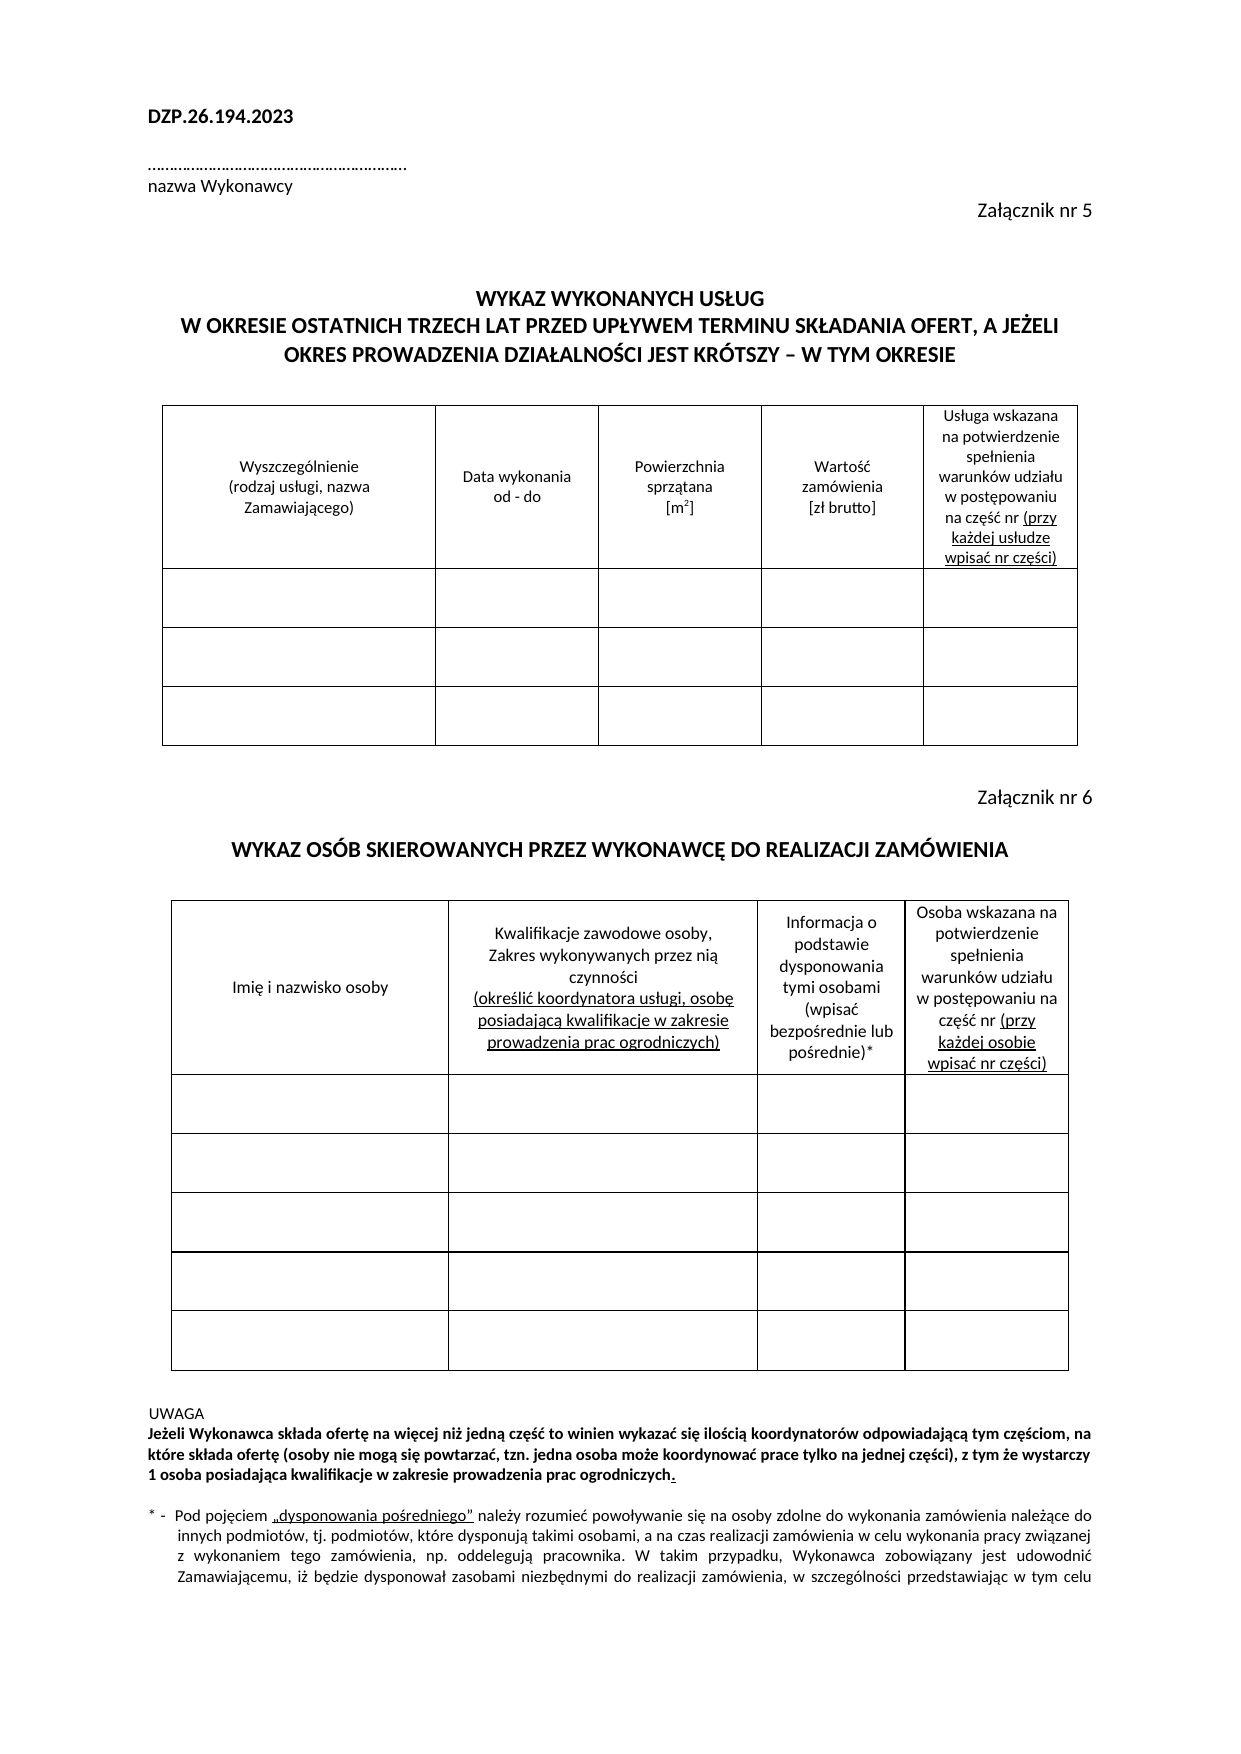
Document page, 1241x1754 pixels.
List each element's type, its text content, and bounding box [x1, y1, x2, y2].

table_header Kwalifikacje zawodowe osoby, Zakres wykonywanych przez nią czynności (określić koordynatora usługi, osobę posiadającą kwalifikacje w zakresie prowadzenia prac ogrodniczych) [449, 901, 757, 1074]
table_cell [172, 1253, 448, 1310]
text …………………………………………………… [148, 152, 1093, 175]
table_cell [906, 1075, 1068, 1133]
text W OKRESIE OSTATNICH TRZECH LAT PRZED UPŁYWEM TERMINU SKŁADANIA OFERT, A JEŻELI OKRES PROWADZENIA DZIAŁALNOŚCI JEST KRÓTSZY – W TYM OKRESIE [148, 312, 1093, 368]
table_header Wyszczególnienie (rodzaj usługi, nazwa Zamawiającego) [163, 406, 435, 568]
table_cell [163, 628, 435, 686]
table_cell [906, 1311, 1068, 1369]
table_header Imię i nazwisko osoby [172, 901, 448, 1074]
table_cell [436, 628, 598, 686]
table_cell [172, 1311, 448, 1369]
table_cell [762, 569, 923, 627]
table_cell [762, 628, 923, 686]
table_cell [906, 1134, 1068, 1192]
table_header Wartość zamówienia [zł brutto] [762, 406, 923, 568]
table_cell [163, 687, 435, 745]
table_cell [906, 1193, 1068, 1251]
table_cell [758, 1134, 904, 1192]
table_cell [599, 687, 761, 745]
table_header Usługa wskazana na potwierdzenie spełnienia warunków udziału w postępowaniu na część nr (przy każdej usłudze wpisać nr części) [924, 406, 1077, 568]
table_cell [449, 1134, 757, 1192]
table_cell [924, 687, 1077, 745]
table_cell [924, 569, 1077, 627]
table_cell [758, 1075, 904, 1133]
text Załącznik nr 6 [148, 784, 1093, 809]
text UWAGA [149, 1403, 1093, 1424]
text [148, 1505, 1093, 1586]
table_cell [436, 687, 598, 745]
table_cell [906, 1253, 1068, 1310]
table_cell [172, 1075, 448, 1133]
table_cell [436, 569, 598, 627]
text DZP.26.194.2023 [148, 103, 1093, 129]
table_cell [163, 569, 435, 627]
table_header Osoba wskazana na potwierdzenie spełnienia warunków udziału w postępowaniu na część nr (przy każdej osobie wpisać nr części) [906, 901, 1068, 1074]
table_header Data wykonania od - do [436, 406, 598, 568]
table_cell [924, 628, 1077, 686]
text nazwa Wykonawcy [148, 175, 582, 198]
text WYKAZ OSÓB SKIEROWANYCH PRZEZ WYKONAWCĘ DO REALIZACJI ZAMÓWIENIA [148, 835, 1093, 863]
table_cell [449, 1253, 757, 1310]
text Załącznik nr 5 [148, 198, 1093, 223]
table_cell [449, 1311, 757, 1369]
table_cell [599, 628, 761, 686]
table_cell [449, 1075, 757, 1133]
table_cell [449, 1193, 757, 1251]
table_header Informacja o podstawie dysponowania tymi osobami (wpisać bezpośrednie lub pośrednie)* [758, 901, 904, 1074]
table_cell [762, 687, 923, 745]
table_cell [758, 1311, 904, 1369]
table_cell [758, 1253, 904, 1310]
table_header Powierzchnia sprzątana [m2] [599, 406, 761, 568]
text Jeżeli Wykonawca składa ofertę na więcej niż jedną część to winien wykazać się ilością koordynatorów odpowiadającą tym częściom, na które składa ofertę (osoby nie mogą się powtarzać, tzn. jedna osoba może koordynować prace tylko na jednej części), z tym że wystarczy 1 osoba posiadająca kwalifikacje w zakresie prowadzenia prac ogrodniczych. [148, 1424, 1093, 1484]
table_cell [172, 1193, 448, 1251]
table_cell [758, 1193, 904, 1251]
text WYKAZ WYKONANYCH USŁUG [148, 284, 1093, 312]
table_cell [599, 569, 761, 627]
table_cell [172, 1134, 448, 1192]
